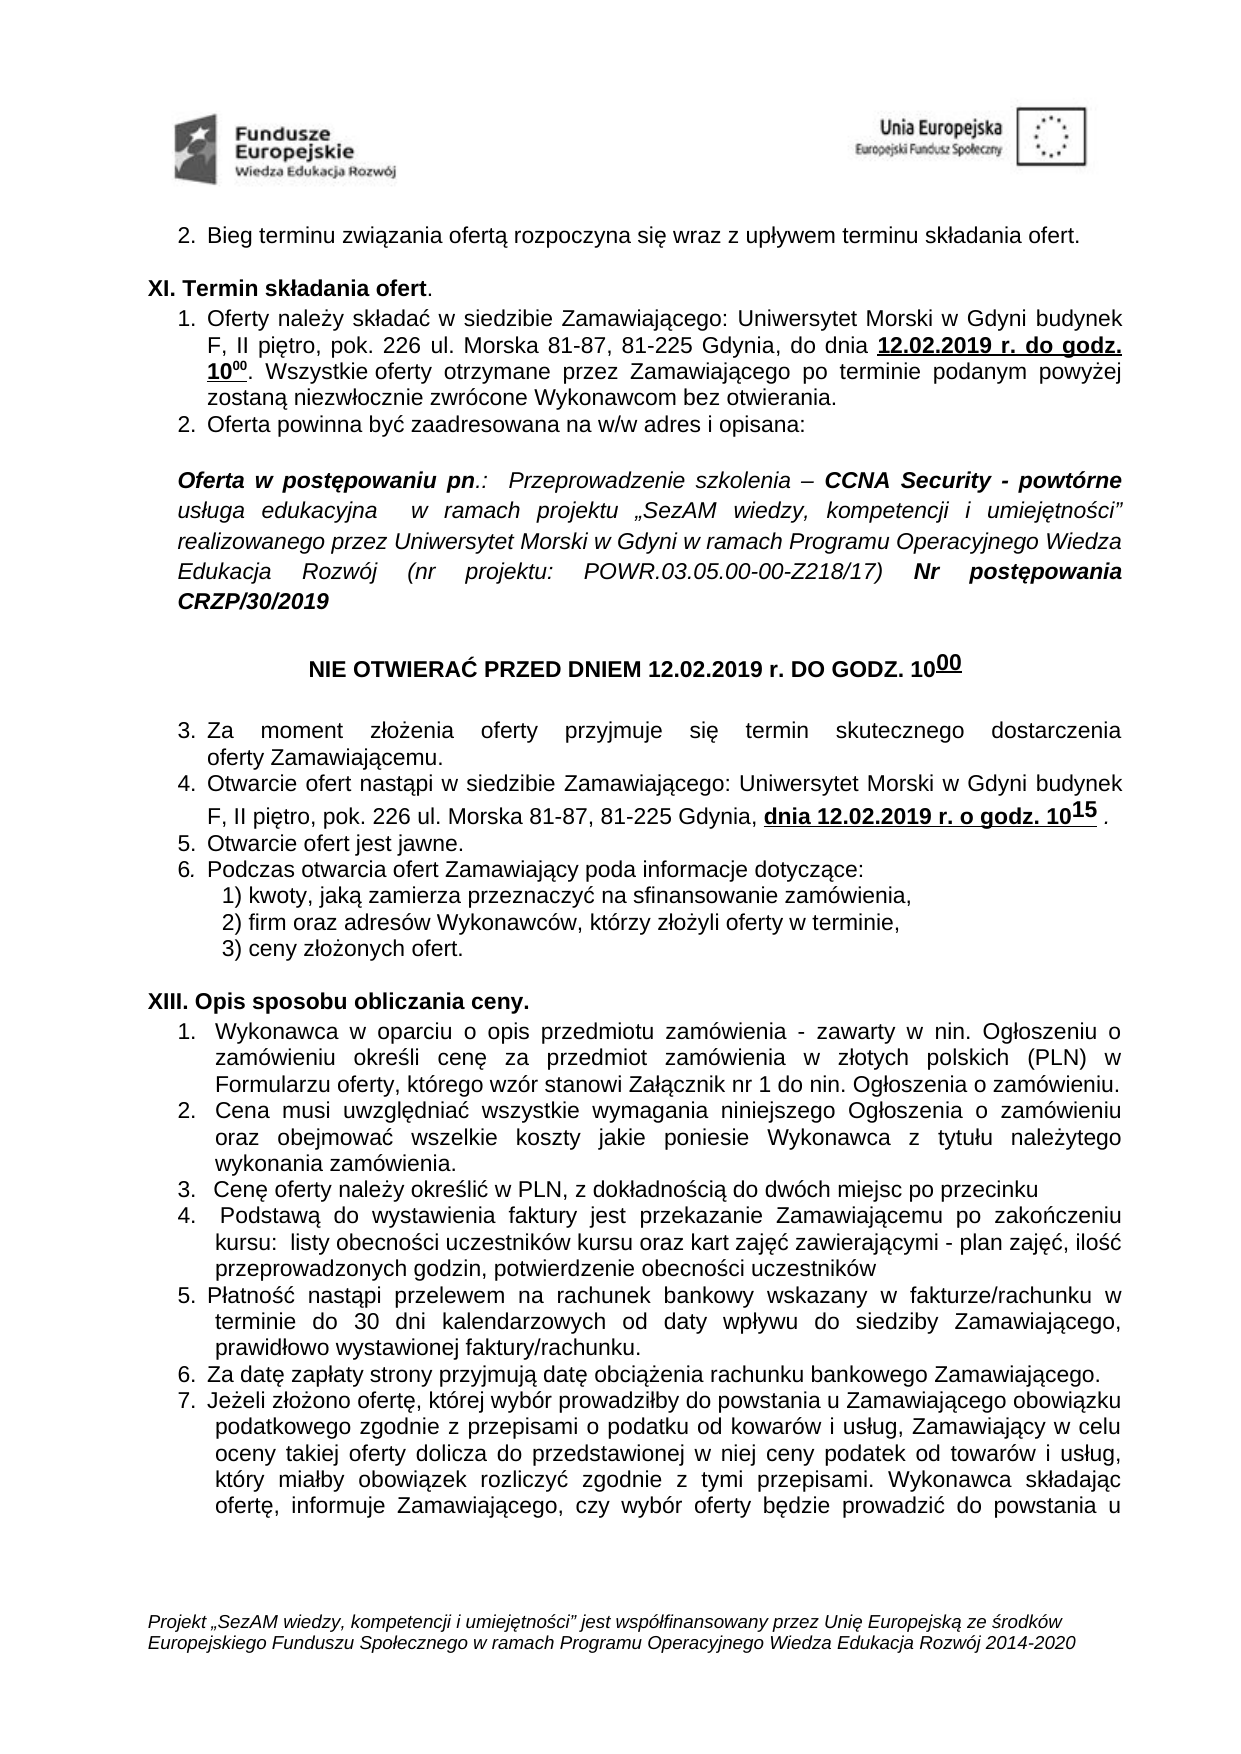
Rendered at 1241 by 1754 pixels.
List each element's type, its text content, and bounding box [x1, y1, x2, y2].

text Oferta w postępowaniu pn.: Przeprowadzenie szkolenia – CCNA Security - powtórne usługa edukacyjna w ramach projektu „SezAM wiedzy, kompetencji i umiejętności” realizowanego przez Uniwersytet Morski w Gdyni w ramach Programu Operacyjnego Wiedza Edukacja Rozwój (nr projektu: POWR.03.05.00-00-Z218/17) Nr postępowania CRZP/30/2019 [177, 467, 1122, 614]
text NIE OTWIERAĆ PRZED DNIEM 12.02.2019 r. DO GODZ. 1000 [148, 648, 1122, 682]
text 2) firm oraz adresów Wykonawców, którzy złożyli oferty w terminie, [177, 909, 1122, 935]
text 4. Otwarcie ofert nastąpi w siedzibie Zamawiającego: Uniwersytet Morski w Gdyni budynek F, II piętro, pok. 226 ul. Morska 81-87, 81-225 Gdynia, dnia 12.02.2019 r. o godz. 1015 . [177, 770, 1122, 830]
text 6. Podczas otwarcia ofert Zamawiający poda informacje dotyczące: [177, 856, 1122, 882]
list Płatność nastąpi przelewem na rachunek bankowy wskazany w fakturze/rachunku w terminie do 30 dni kalendarzowych od daty wpływu do siedziby Zamawiającego, prawidłowo wystawionej faktury/rachunku. [177, 1282, 1122, 1361]
text 3. Za moment złożenia oferty przyjmuje się termin skutecznego dostarczenia oferty Zamawiającemu. [177, 717, 1122, 770]
text 5. Otwarcie ofert jest jawne. [148, 830, 1122, 856]
list Wykonawca w oparciu o opis przedmiotu zamówienia - zawarty w nin. Ogłoszeniu o zamówieniu określi cenę za przedmiot zamówienia w złotych polskich (PLN) w Formularzu oferty, którego wzór stanowi Załącznik nr 1 do nin. Ogłoszenia o zamówieniu. [177, 1018, 1122, 1097]
list Za datę zapłaty strony przyjmują datę obciążenia rachunku bankowego Zamawiającego. [177, 1361, 1122, 1387]
text 1) kwoty, jaką zamierza przeznaczyć na sfinansowanie zamówienia, [177, 882, 1122, 909]
list Cenę oferty należy określić w PLN, z dokładnością do dwóch miejsc po przecinku [177, 1176, 1122, 1202]
text XIII. Opis sposobu obliczania ceny. [148, 988, 1122, 1014]
text XI. Termin składania ofert. [148, 275, 1122, 301]
list Cena musi uwzględniać wszystkie wymagania niniejszego Ogłoszenia o zamówieniu oraz obejmować wszelkie koszty jakie poniesie Wykonawca z tytułu należytego wykonania zamówienia. [177, 1097, 1122, 1176]
picture [147, 73, 1103, 223]
text 3) ceny złożonych ofert. [222, 935, 1122, 961]
list Oferty należy składać w siedzibie Zamawiającego: Uniwersytet Morski w Gdyni budynek F, II piętro, pok. 226 ul. Morska 81-87, 81-225 Gdynia, do dnia 12.02.2019 r. do godz. 1000. Wszystkie oferty otrzymane przez Zamawiającego po terminie podanym powyżej zostaną niezwłocznie zwrócone Wykonawcom bez otwierania. [177, 305, 1122, 411]
list Bieg terminu związania ofertą rozpoczyna się wraz z upływem terminu składania ofert. [177, 222, 1122, 249]
list Oferta powinna być zaadresowana na w/w adres i opisana: [177, 411, 1122, 437]
list Podstawą do wystawienia faktury jest przekazanie Zamawiającemu po zakończeniu kursu: listy obecności uczestników kursu oraz kart zajęć zawierającymi - plan zajęć, ilość przeprowadzonych godzin, potwierdzenie obecności uczestników [177, 1202, 1122, 1282]
